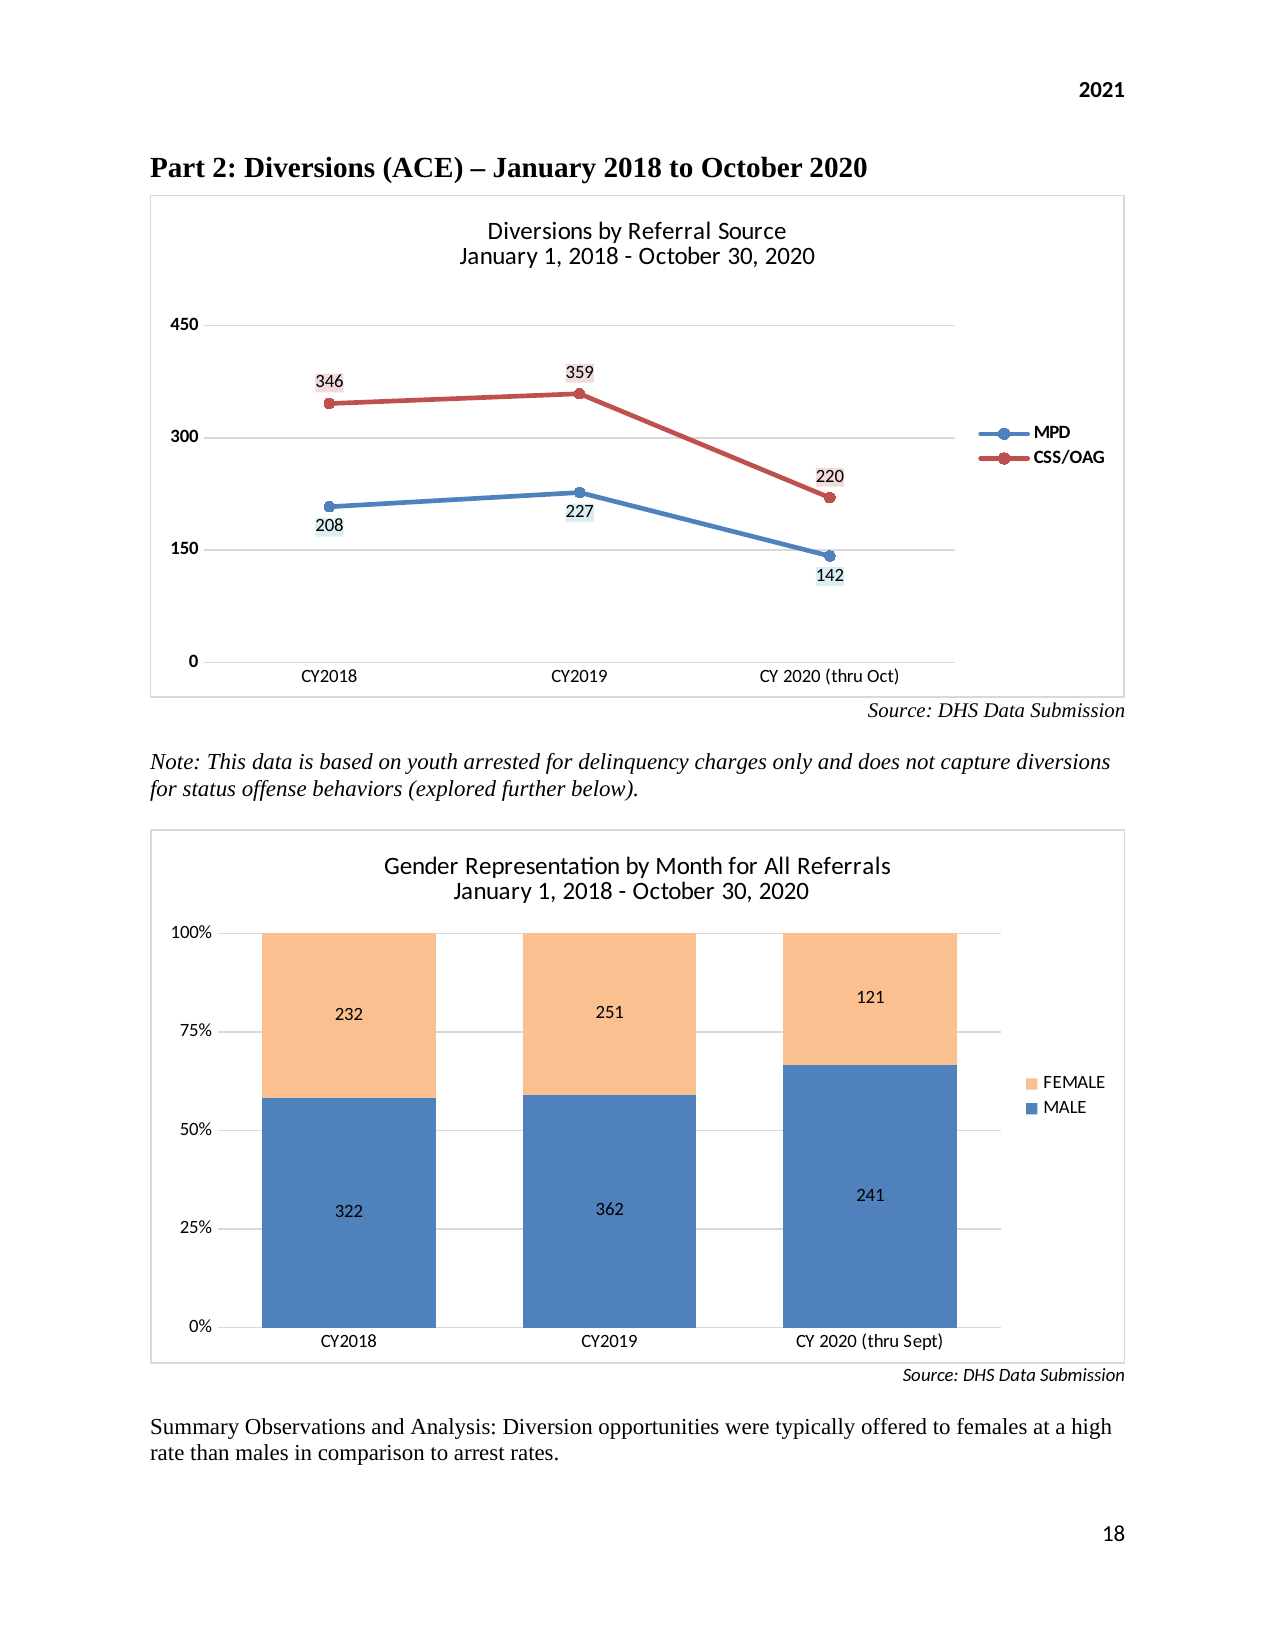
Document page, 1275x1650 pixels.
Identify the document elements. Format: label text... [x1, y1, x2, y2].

subtitle Part 2: Diversions (ACE) – January 2018 to October 2020 [150, 150, 1125, 183]
text Summary Observations and Analysis: Diversion opportunities were typically offered to females at a high rate than males in comparison to arrest rates. [150, 1413, 1125, 1466]
text Source: DHS Data Submission [150, 1364, 1125, 1387]
text Source: DHS Data Submission [150, 698, 1125, 722]
text Note: This data is based on youth arrested for delinquency charges only and does not capture diversions for status offense behaviors (explored further below). [150, 748, 1125, 801]
